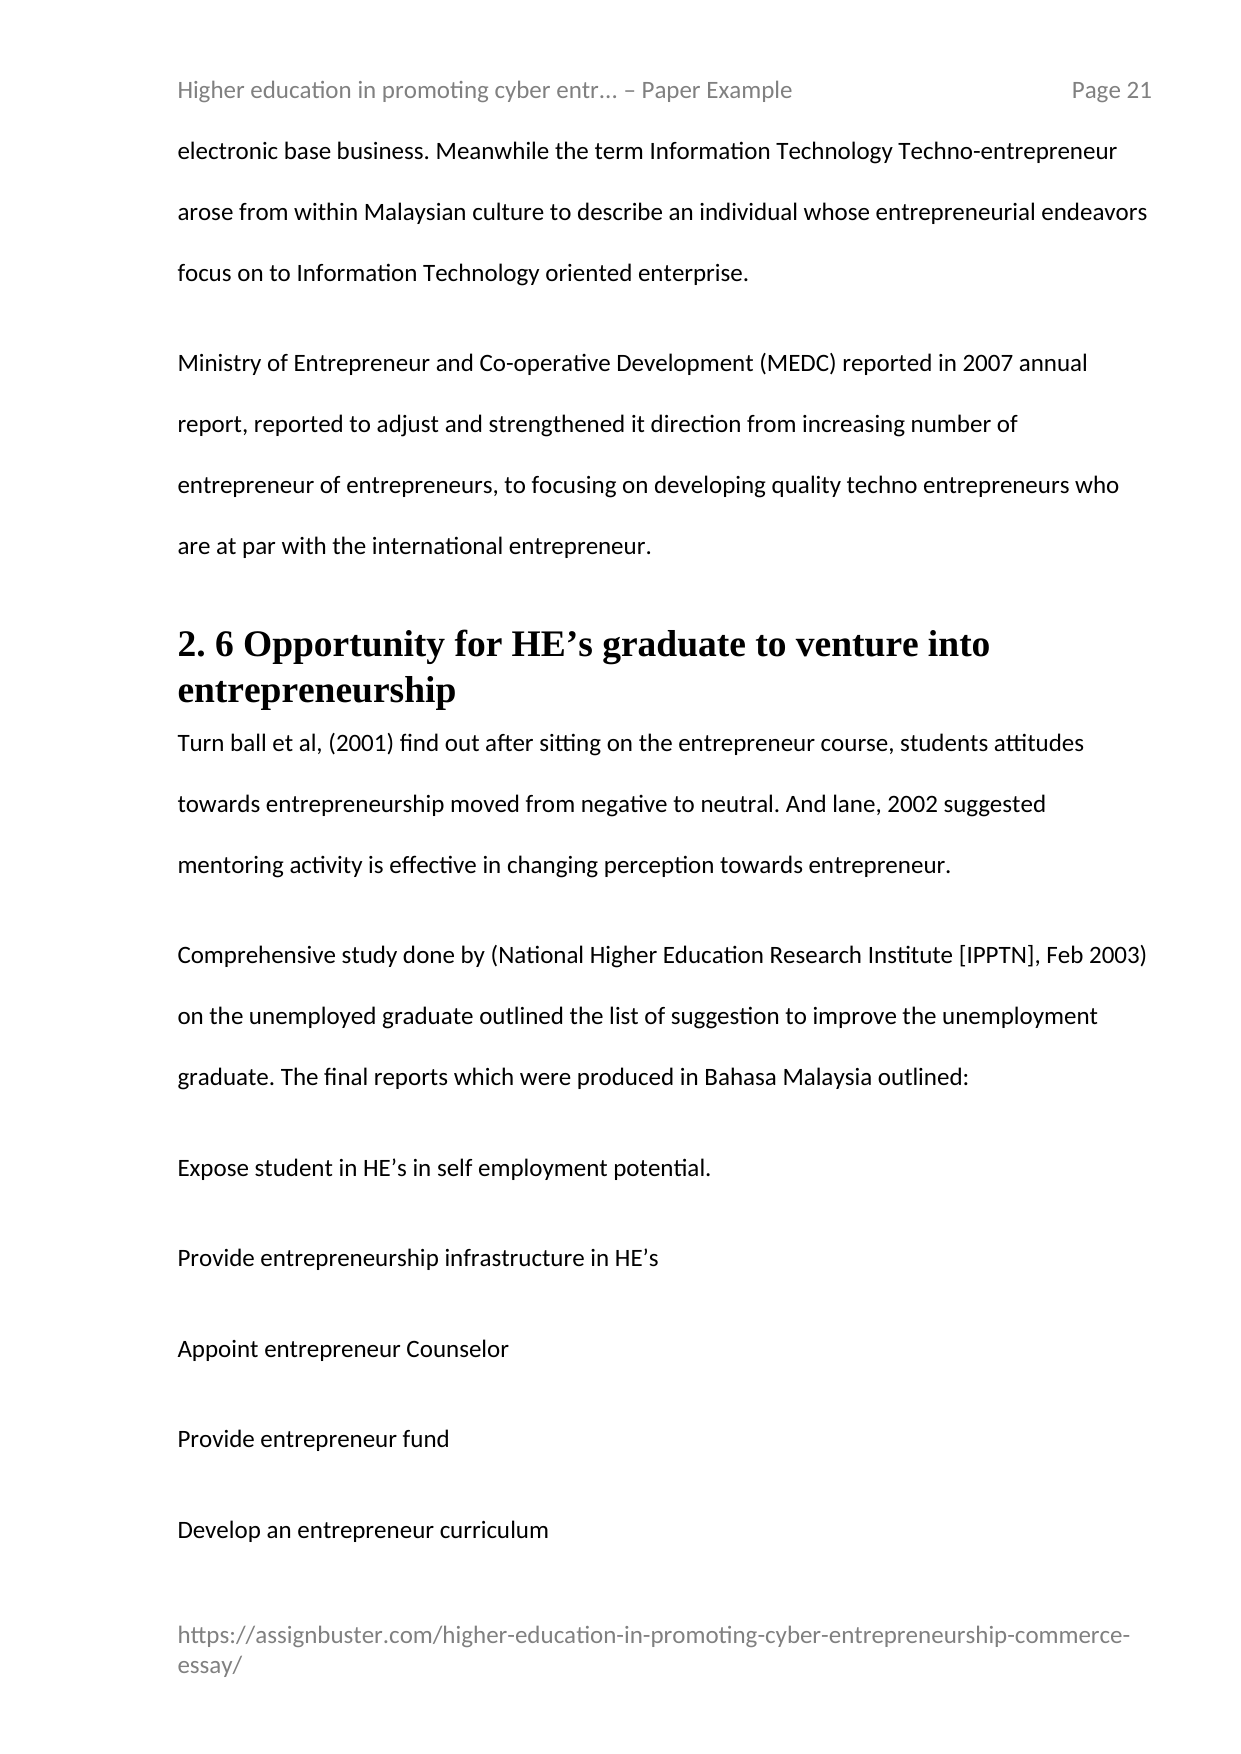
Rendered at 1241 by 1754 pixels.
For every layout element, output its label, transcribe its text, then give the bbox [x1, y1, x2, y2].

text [177, 135, 1152, 287]
text Expose student in HE’s in self employment potential. [177, 1152, 1152, 1182]
text Appoint entrepreneur Counselor [177, 1333, 1152, 1363]
text Ministry of Entrepreneur and Co-operative Development (MEDC) reported in 2007 annual report, reported to adjust and strengthened it direction from increasing number of entrepreneur of entrepreneurs, to focusing on developing quality techno entrepreneurs who are at par with the international entrepreneur. [177, 347, 1152, 561]
text Provide entrepreneurship infrastructure in HE’s [177, 1242, 1152, 1273]
text Comprehensive study done by (National Higher Education Research Institute [IPPTN], Feb 2003) on the unemployed graduate outlined the list of suggestion to improve the unemployment graduate. The final reports which were produced in Bahasa Malaysia outlined: [177, 939, 1152, 1092]
text Provide entrepreneur fund [177, 1423, 1152, 1454]
subtitle 2. 6 Opportunity for HE’s graduate to venture into entrepreneurship [177, 621, 1152, 711]
text Turn ball et al, (2001) find out after sitting on the entrepreneur course, students attitudes towards entrepreneurship moved from negative to neutral. And lane, 2002 suggested mentoring activity is effective in changing perception towards entrepreneur. [177, 727, 1152, 879]
text Develop an entrepreneur curriculum [177, 1514, 1152, 1544]
